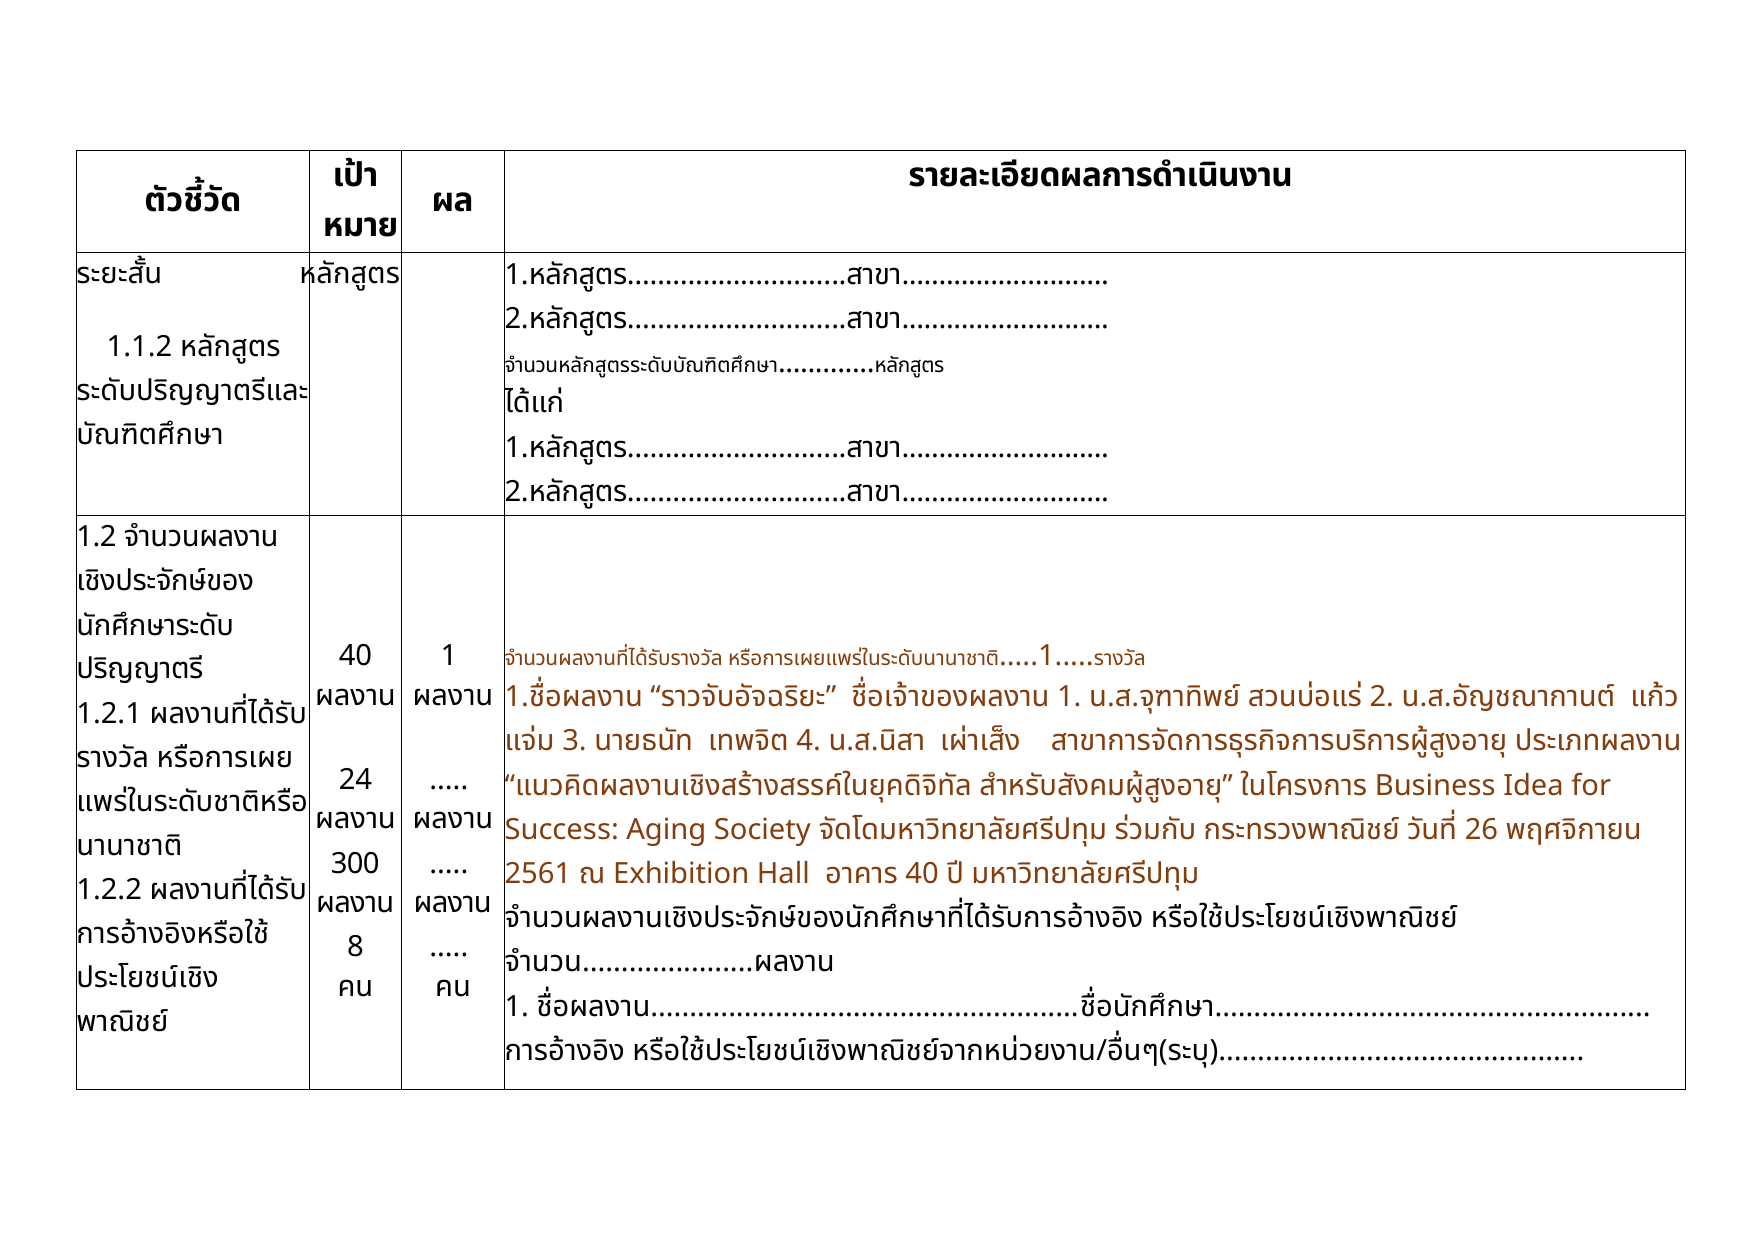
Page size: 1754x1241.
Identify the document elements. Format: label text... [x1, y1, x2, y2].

table_cell 40 ผลงาน 24 ผลงาน 300 ผลงาน 8 คน [310, 516, 401, 1089]
table_cell จำนวนผลงานที่ได้รับรางวัล หรือการเผยแพร่ในระดับนานาชาติ.....1.....รางวัล 1.ชื่อผลงาน “ราวจับอัจฉริยะ” ชื่อเจ้าของผลงาน 1. น.ส.จุฑาทิพย์ สวนบ่อแร่ 2. น.ส.อัญชณากานต์ แก้วแจ่ม 3. นายธนัท เทพจิต 4. น.ส.นิสา เผ่าเส็ง สาขาการจัดการธุรกิจการบริการผู้สูงอายุ ประเภทผลงาน “แนวคิดผลงานเชิงสร้างสรรค์ในยุคดิจิทัล สำหรับสังคมผู้สูงอายุ” ในโครงการ Business Idea for Success: Aging Society จัดโดมหาวิทยาลัยศรีปทุม ร่วมกับ กระทรวงพาณิชย์ วันที่ 26 พฤศจิกายน 2561 ณ Exhibition Hall อาคาร 40 ปี มหาวิทยาลัยศรีปทุม จำนวนผลงานเชิงประจักษ์ของนักศึกษาที่ได้รับการอ้างอิง หรือใช้ประโยชน์เชิงพาณิชย์ จำนวน......................ผลงาน 1. ชื่อผลงาน.......................................................ชื่อนักศึกษา........................................................ การอ้างอิง หรือใช้ประโยชน์เชิงพาณิชย์จากหน่วยงาน/อื่นๆ(ระบุ)............................................... วัน/เดือน/ปีที่อ้างอิงหรือนำไปใช้ประโยชน์...................................................................................ผลที่ได้...................................................... 2. ชื่อผลงาน.......................................................ชื่อนักศึกษา........................................................ การอ้างอิง หรือใช้ประโยชน์เชิงพาณิชย์จากหน่วยงาน/อื่นๆ(ระบุ)............................................... วัน/เดือน/ปีที่อ้างอิงหรือนำไปใช้ประโยชน์................................................................................... ผลที่ได้...................................................... จำนวนผลงานเชิงประจักษ์ที่เกิดจากการเรียนการสอนที่ได้รับการเผยแพร่ในระดับท้องถิ่น2 ระดับชาติ หรือนานาชาติหรือตามเกณฑ์ ก.พ.อ. กำหนดจำนวน..........ผลงาน 1. ชื่อผลงาน......................................ชื่อหลักสูตร.......................................... เผยแพร่ในระดับท้องถิ่น/ระดับชาติ/นานาชาติและหน่วยงานผู้จัด................................สถานที่..................................วัน/เดือน/ปี............................................ 2. . ชื่อผลงาน......................................ชื่อหลักสูตร.......................................... เผยแพร่ในระดับท้องถิ่น/ระดับชาติ/นานาชาติและหน่วยงานผู้จัด................................สถานที่..................................วัน/เดือน/ปี............................................ จำนวนนักศึกษาหรือศิษย์เก่าที่ได้รับการยกย่องในระดับชาติหรือนานาชาติ..................คน 1.ชื่อรางวัล................ชื่อเจ้าของรางวัล...............ประเภทรางวัลที่ได้................ว/ด/ป ที่ได้รับรางวัล....................สถานที่/หน่วยงานที่มอบ...................... [505, 516, 1685, 1089]
table_header รายละเอียดผลการดำเนินงาน [505, 151, 1685, 252]
table_header ผล [402, 151, 504, 252]
table_header ตัวชี้วัด [77, 151, 309, 252]
table_cell 1 ผลงาน ..... ผลงาน ..... ผลงาน ..... คน [402, 516, 504, 1089]
table_cell 1.2 จำนวนผลงานเชิงประจักษ์ของนักศึกษาระดับปริญญาตรี 1.2.1 ผลงานที่ได้รับรางวัล หรือการเผยแพร่ในระดับชาติหรือนานาชาติ 1.2.2 ผลงานที่ได้รับการอ้างอิงหรือใช้ประโยชน์เชิงพาณิชย์ 1.2.3 ผลงานวิจัย หรือผลงานวิชาการที่ได้รับการเผยแพร่ระดับชาติ หรือ นานาชาติตามเกณฑ์ กพอ. กำหนด 1.2.4 จำนวนนักศึกษาหรือศิษย์เก่าที่ได้รับการยกย่องในระดับชาติหรือนานาชาติ [77, 516, 309, 1089]
table_header เป้าหมาย [310, 151, 401, 252]
